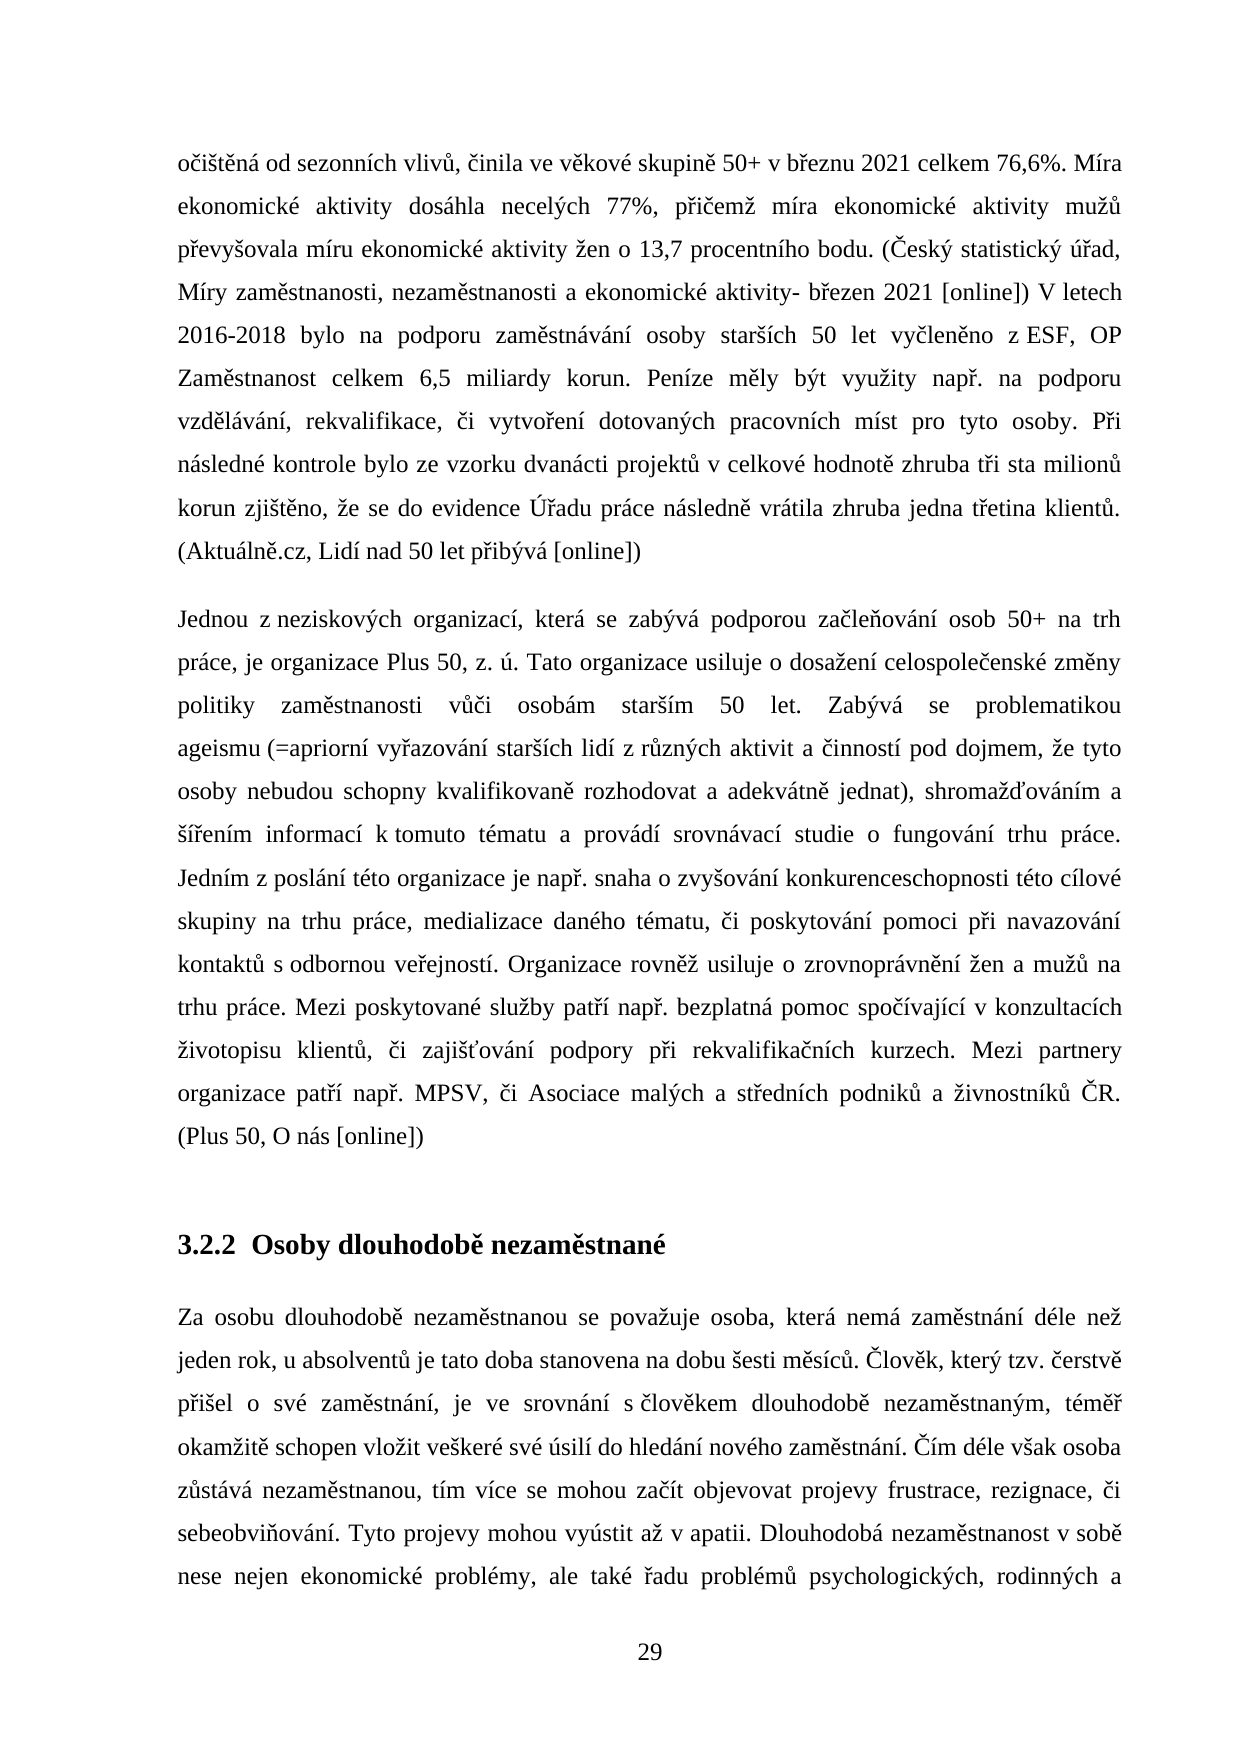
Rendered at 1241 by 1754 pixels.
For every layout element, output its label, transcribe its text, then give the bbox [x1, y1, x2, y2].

text Jednou z neziskových organizací, která se zabývá podporou začleňování osob 50+ na trh práce, je organizace Plus 50, z. ú. Tato organizace usiluje o dosažení celospolečenské změny politiky zaměstnanosti vůči osobám starším 50 let. Zabývá se problematikou ageismu (=apriorní vyřazování starších lidí z různých aktivit a činností pod dojmem, že tyto osoby nebudou schopny kvalifikovaně rozhodovat a adekvátně jednat), shromažďováním a šířením informací k tomuto tématu a provádí srovnávací studie o fungování trhu práce. Jedním z poslání této organizace je např. snaha o zvyšování konkurenceschopnosti této cílové skupiny na trhu práce, medializace daného tématu, či poskytování pomoci při navazování kontaktů s odbornou veřejností. Organizace rovněž usiluje o zrovnoprávnění žen a mužů na trhu práce. Mezi poskytované služby patří např. bezplatná pomoc spočívající v konzultacích životopisu klientů, či zajišťování podpory při rekvalifikačních kurzech. Mezi partnery organizace patří např. MPSV, či Asociace malých a středních podniků a živnostníků ČR. (Plus 50, O nás [online]) [177, 604, 1122, 1150]
subtitle Osoby dlouhodobě nezaměstnané [177, 1227, 1122, 1261]
